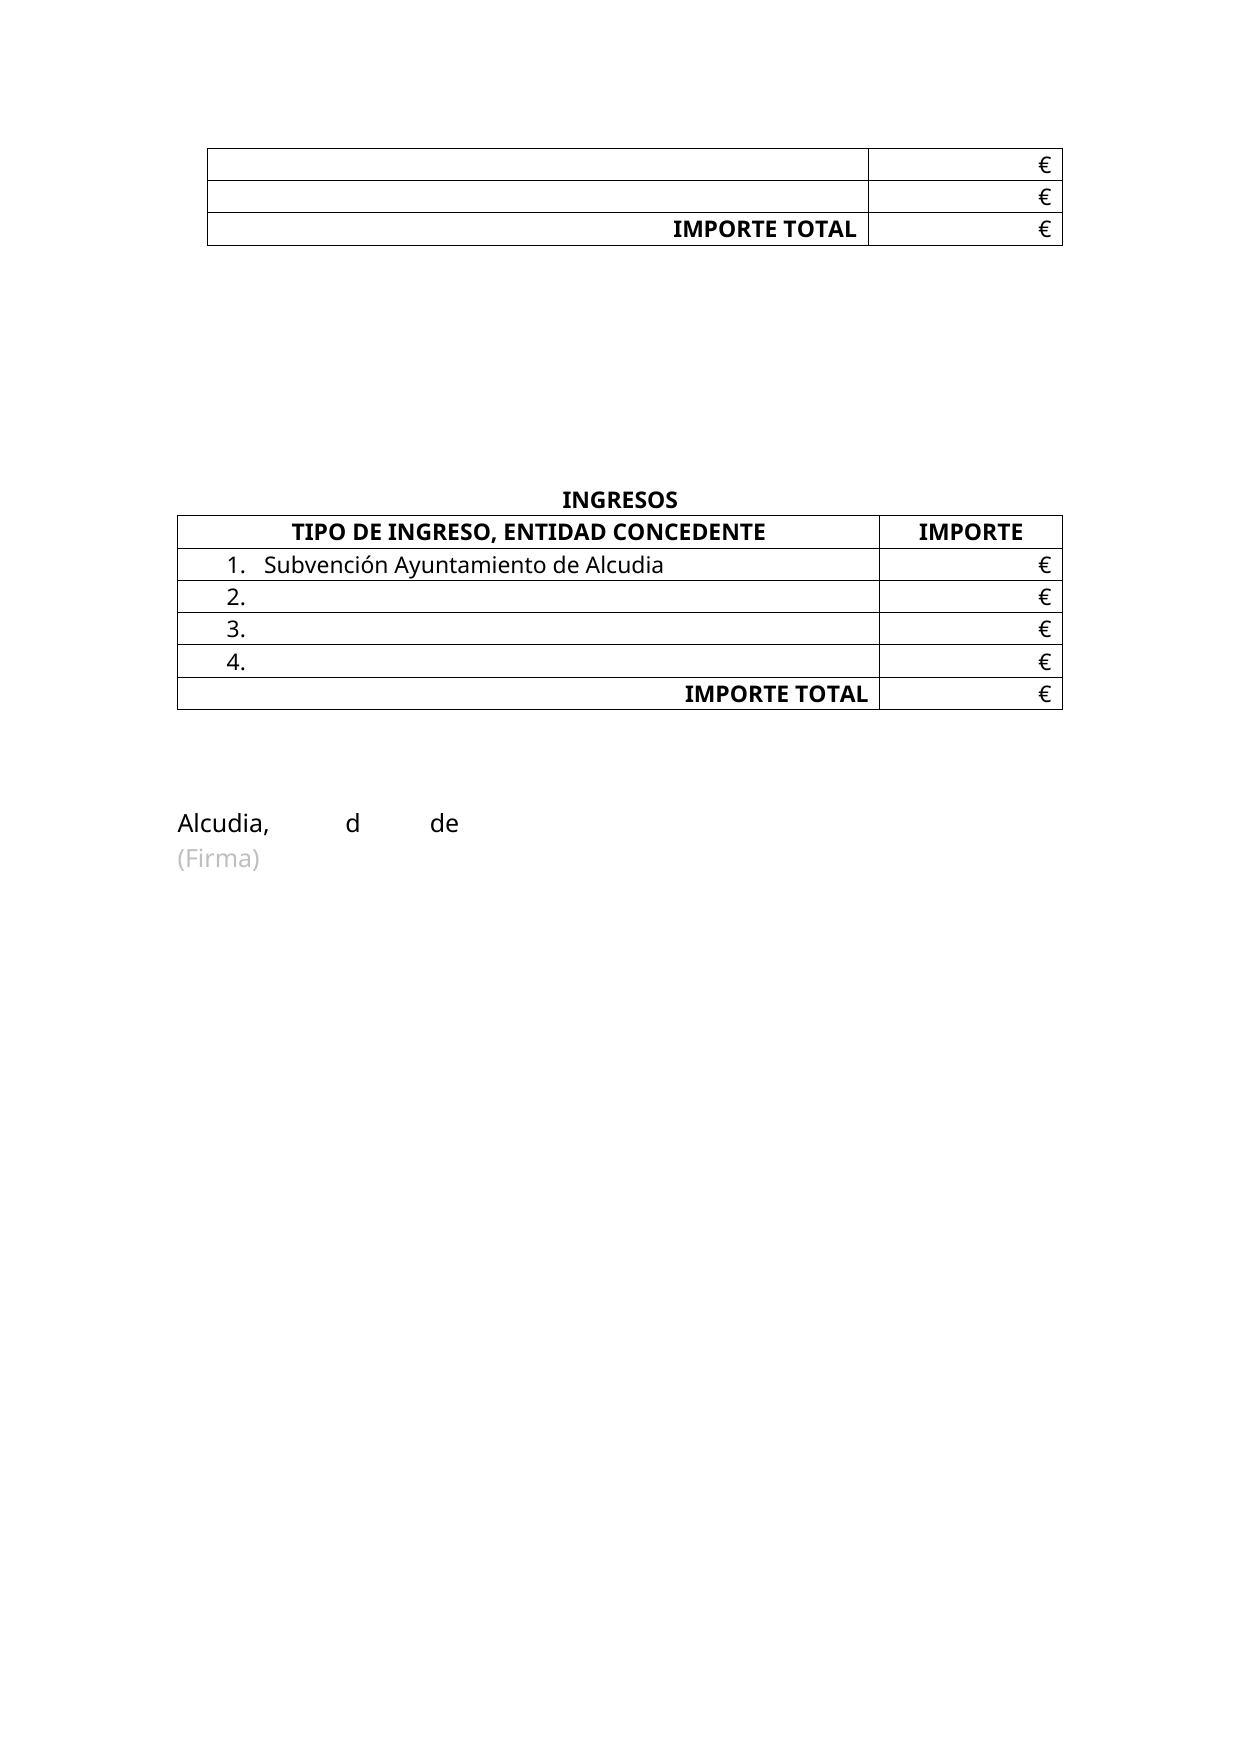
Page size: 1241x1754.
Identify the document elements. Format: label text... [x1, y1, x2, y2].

table_cell € [869, 181, 1062, 212]
table_cell € [869, 149, 1062, 180]
text INGRESOS [177, 484, 1063, 515]
table_cell € [880, 645, 1062, 677]
table_header IMPORTE [880, 516, 1062, 547]
table_cell € [880, 678, 1062, 709]
table_cell [178, 581, 879, 612]
table_cell IMPORTE TOTAL [208, 213, 868, 244]
table_cell € [880, 581, 1062, 612]
table_cell [208, 149, 868, 180]
text Alcudia, d de [177, 806, 1063, 840]
table_cell € [880, 549, 1062, 580]
table_cell € [880, 613, 1062, 644]
table_cell [178, 613, 879, 644]
table_cell [208, 181, 868, 212]
table_cell € [869, 213, 1062, 244]
table_header TIPO DE INGRESO, ENTIDAD CONCEDENTE [178, 516, 879, 547]
table_cell Subvención Ayuntamiento de Alcudia [178, 549, 879, 580]
table_cell IMPORTE TOTAL [178, 678, 879, 709]
text (Firma) [177, 840, 1063, 874]
table_cell [178, 645, 879, 677]
